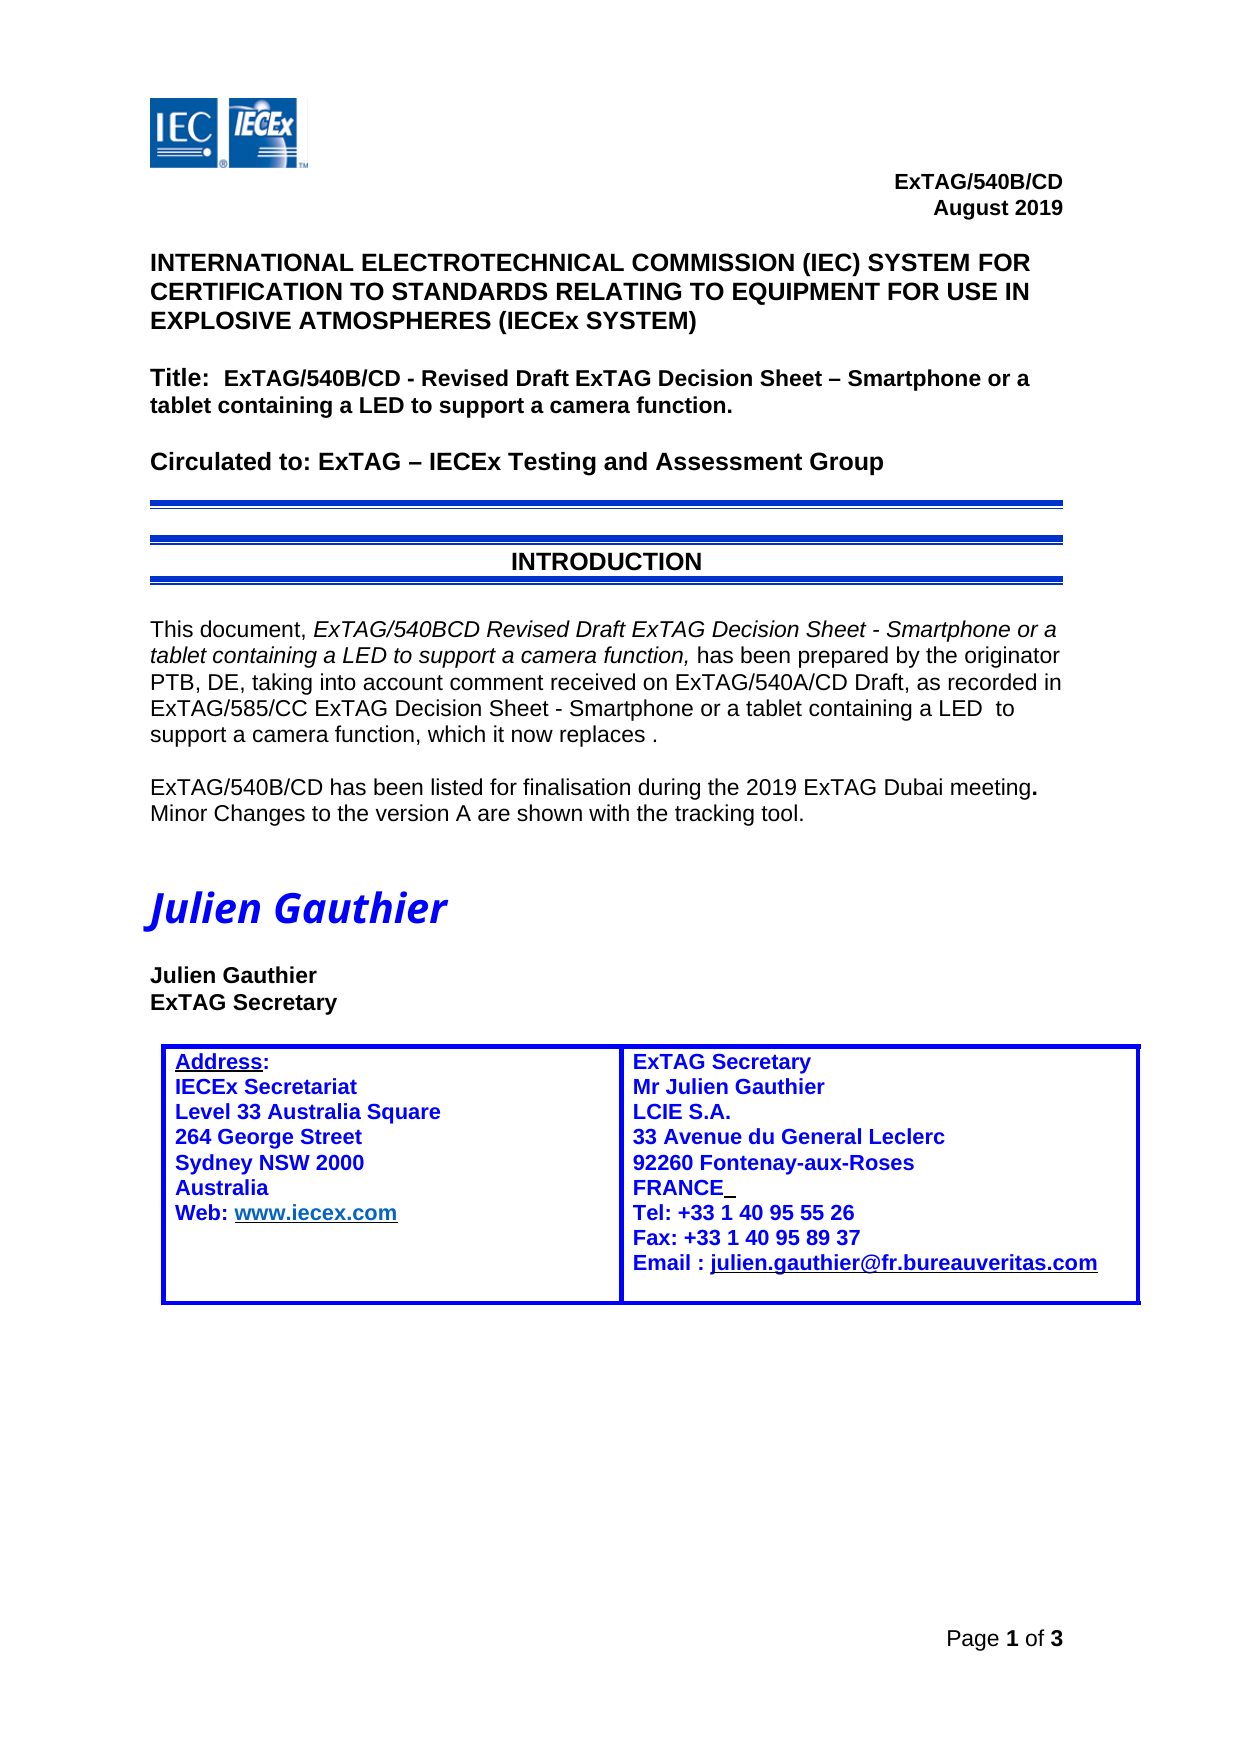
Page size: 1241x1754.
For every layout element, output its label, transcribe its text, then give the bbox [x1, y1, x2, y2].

text INTRODUCTION [150, 545, 1063, 576]
text INTERNATIONAL ELECTROTECHNICAL COMMISSION (IEC) SYSTEM FOR CERTIFICATION TO STANDARDS RELATING TO EQUIPMENT FOR USE IN EXPLOSIVE ATMOSPHERES (IECEx SYSTEM) [150, 248, 1063, 334]
text This document, ExTAG/540BCD Revised Draft ExTAG Decision Sheet - Smartphone or a tablet containing a LED to support a camera function, has been prepared by the originator PTB, DE, taking into account comment received on ExTAG/540A/CD Draft, as recorded in ExTAG/585/CC ExTAG Decision Sheet - Smartphone or a tablet containing a LED to support a camera function, which it now replaces . [150, 616, 1063, 747]
table_header Address: IECEx Secretariat Level NSW 2000 Web: www.iecex.com [166, 1049, 619, 1301]
text Circulated to: ExTAG – IECEx Testing and Assessment Group [150, 447, 1063, 476]
picture [150, 98, 310, 170]
text ExTAG/540B/CD has been listed for finalisation during the 2019 ExTAG Dubai meeting. Minor Changes to the version A are shown with the tracking tool. [150, 774, 1063, 827]
text Title: ExTAG/540B/CD - Revised Draft ExTAG Decision Sheet – Smartphone or a tablet containing a LED to support a camera function. [150, 363, 1063, 418]
table_header ExTAG Secretary Mr Julien Gauthier LCIE 33 Avenue du General Leclerc 92260 Fontenay-aux-Roses FRANCE Tel: +33 1 40 95 55 26 Fax: +33 1 40 95 89 37 Email : julien.gauthier@fr.bureauveritas.com [624, 1049, 1136, 1301]
text Julien Gauthier [150, 879, 1098, 936]
text Julien Gauthier [150, 962, 1063, 989]
text ExTAG Secretary [150, 989, 1063, 1015]
